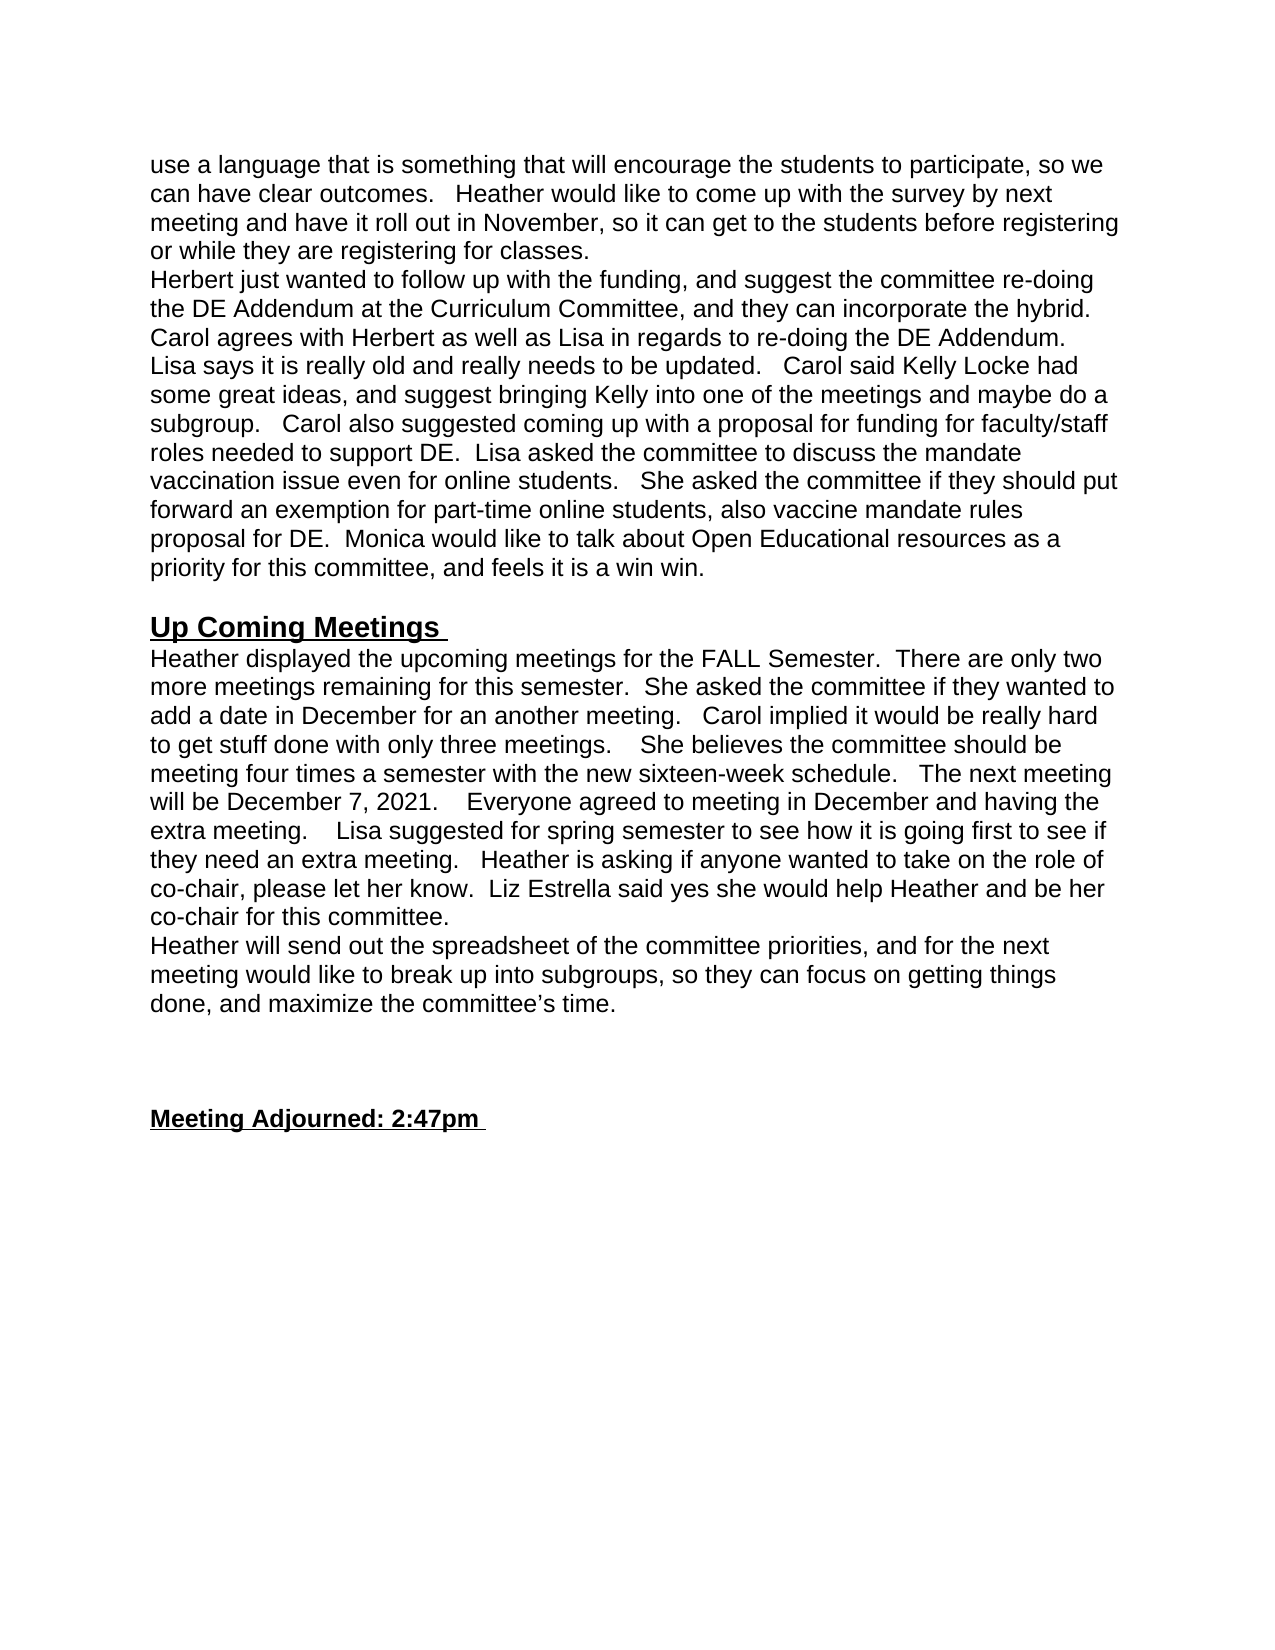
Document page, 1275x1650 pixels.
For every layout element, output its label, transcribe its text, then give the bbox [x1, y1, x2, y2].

text Herbert just wanted to follow up with the funding, and suggest the committee re-doing the DE Addendum at the Curriculum Committee, and they can incorporate the hybrid. Carol agrees with Herbert as well as Lisa in regards to re-doing the DE Addendum. Lisa says it is really old and really needs to be updated. Carol said Kelly Locke had some great ideas, and suggest bringing Kelly into one of the meetings and maybe do a subgroup. Carol also suggested coming up with a proposal for funding for faculty/staff roles needed to support DE. Lisa asked the committee to discuss the mandate vaccination issue even for online students. She asked the committee if they should put forward an exemption for part-time online students, also vaccine mandate rules proposal for DE. Monica would like to talk about Open Educational resources as a priority for this committee, and feels it is a win win. [150, 265, 1125, 581]
text Meeting Adjourned: 2:47pm [150, 1103, 1125, 1132]
text Heather displayed the upcoming meetings for the FALL Semester. There are only two more meetings remaining for this semester. She asked the committee if they wanted to add a date in December for an another meeting. Carol implied it would be really hard to get stuff done with only three meetings. She believes the committee should be meeting four times a semester with the new sixteen-week schedule. The next meeting will be December 7, 2021. Everyone agreed to meeting in December and having the extra meeting. Lisa suggested for spring semester to see how it is going first to see if they need an extra meeting. Heather is asking if anyone wanted to take on the role of co-chair, please let her know. Liz Estrella said yes she would help Heather and be her co-chair for this committee. [150, 643, 1125, 931]
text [150, 150, 1125, 265]
text Heather will send out the spreadsheet of the committee priorities, and for the next meeting would like to break up into subgroups, so they can focus on getting things done, and maximize the committee’s time. [150, 931, 1125, 1017]
text Up Coming Meetings [150, 610, 1125, 643]
